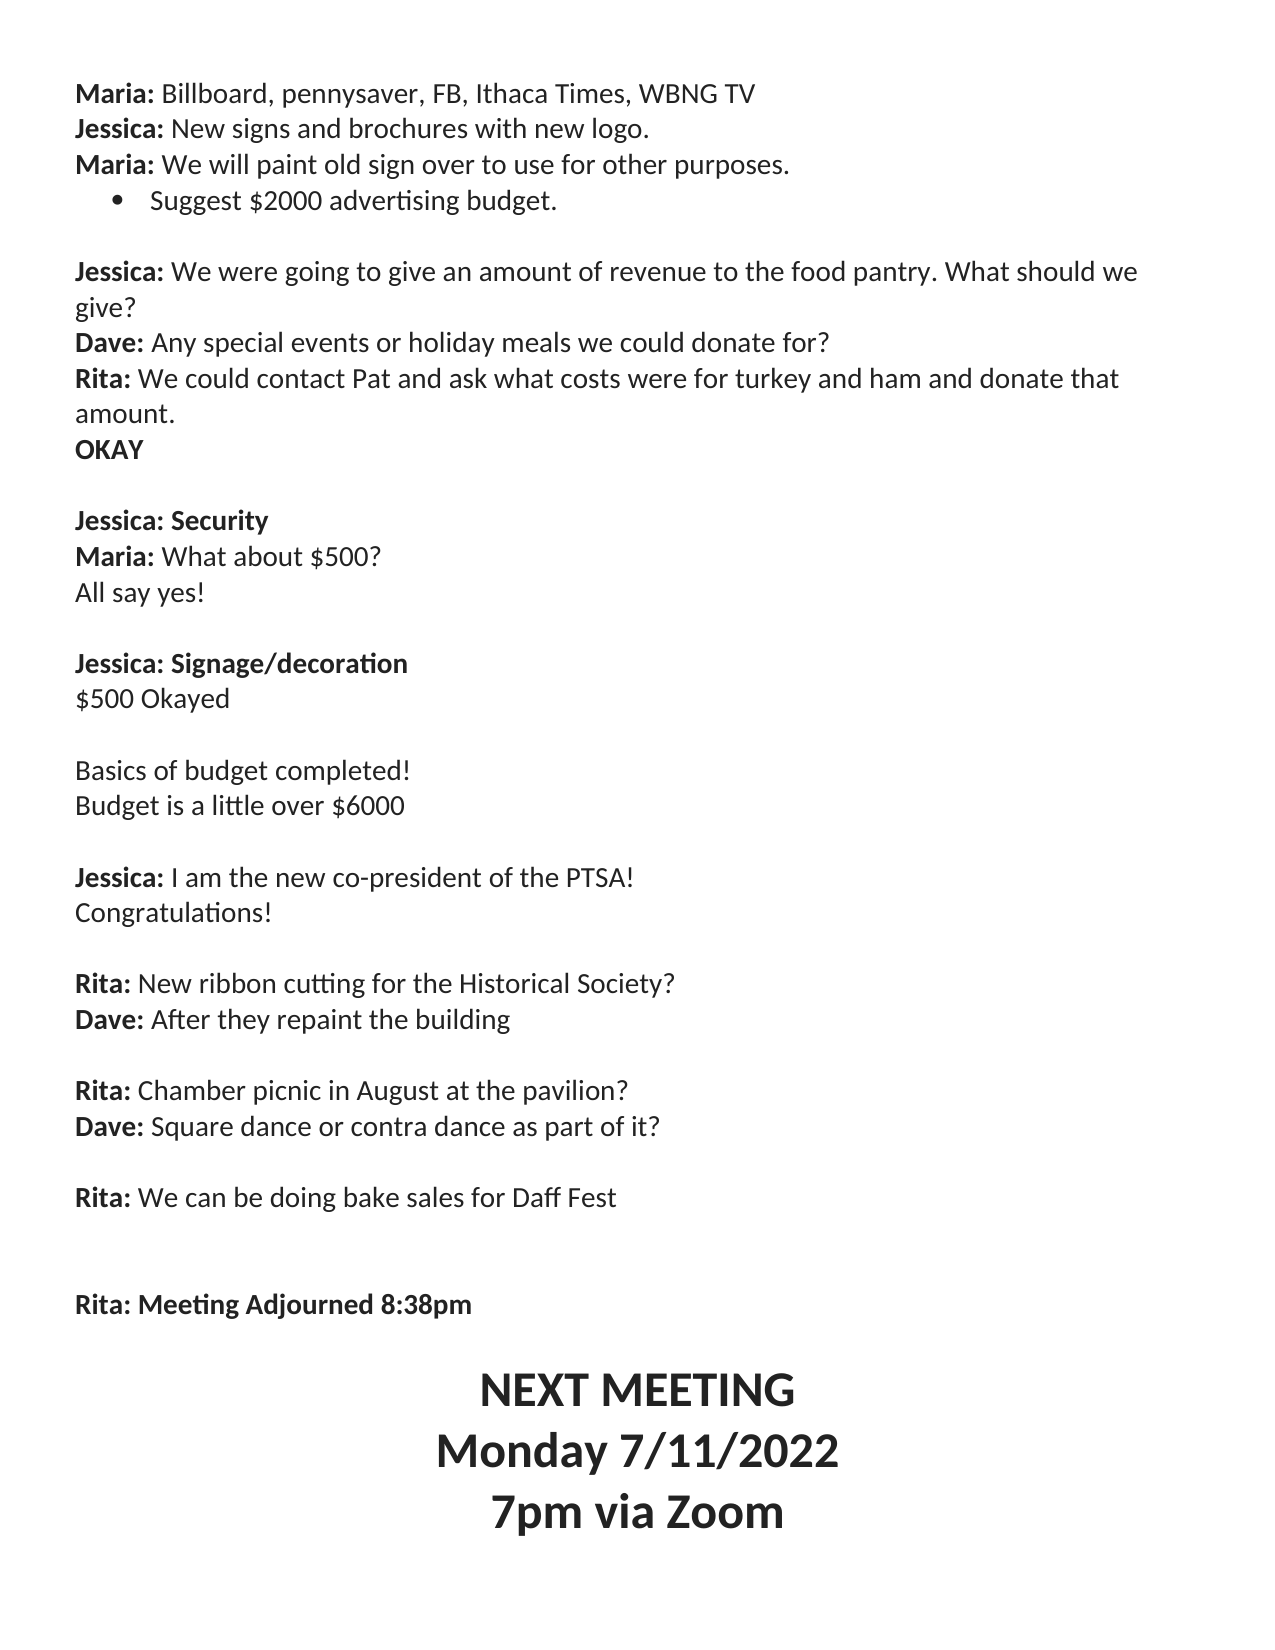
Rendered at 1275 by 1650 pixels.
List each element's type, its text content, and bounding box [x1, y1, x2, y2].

text Maria: We will paint old sign over to use for other purposes. [75, 146, 1200, 182]
text Dave: Any special events or holiday meals we could donate for? [75, 324, 1200, 360]
text Monday 7/11/2022 [75, 1418, 1200, 1479]
text Jessica: Signage/decoration [75, 645, 1200, 681]
text Rita: Chamber picnic in August at the pavilion? [75, 1072, 1200, 1108]
text Rita: New ribbon cutting for the Historical Society? [75, 966, 1200, 1001]
text Rita: Meeting Adjourned 8:38pm [75, 1286, 1200, 1322]
list Suggest $2000 advertising budget. [112, 182, 1200, 217]
text Jessica: We were going to give an amount of revenue to the food pantry. What should we give? [75, 253, 1200, 324]
text Rita: We could contact Pat and ask what costs were for turkey and ham and donate that amount. [75, 360, 1200, 431]
text Congratulations! [75, 894, 1200, 930]
text All say yes! [75, 574, 1200, 609]
text $500 Okayed [75, 681, 1200, 716]
text Jessica: Security [75, 502, 1200, 538]
text Maria: Billboard, pennysaver, FB, Ithaca Times, WBNG TV [75, 75, 1200, 111]
text Jessica: I am the new co-president of the PTSA! [75, 859, 1200, 894]
text OKAY [75, 431, 1200, 467]
text Jessica: New signs and brochures with new logo. [75, 111, 1200, 146]
text Rita: We can be doing bake sales for Daff Fest [75, 1179, 1200, 1215]
text Budget is a little over $6000 [75, 787, 1200, 823]
text Maria: What about $500? [75, 538, 1200, 574]
text 7pm via Zoom [75, 1479, 1200, 1541]
text Dave: Square dance or contra dance as part of it? [75, 1108, 1200, 1144]
text Basics of budget completed! [75, 752, 1200, 787]
text Dave: After they repaint the building [75, 1001, 1200, 1037]
text NEXT MEETING [75, 1357, 1200, 1418]
